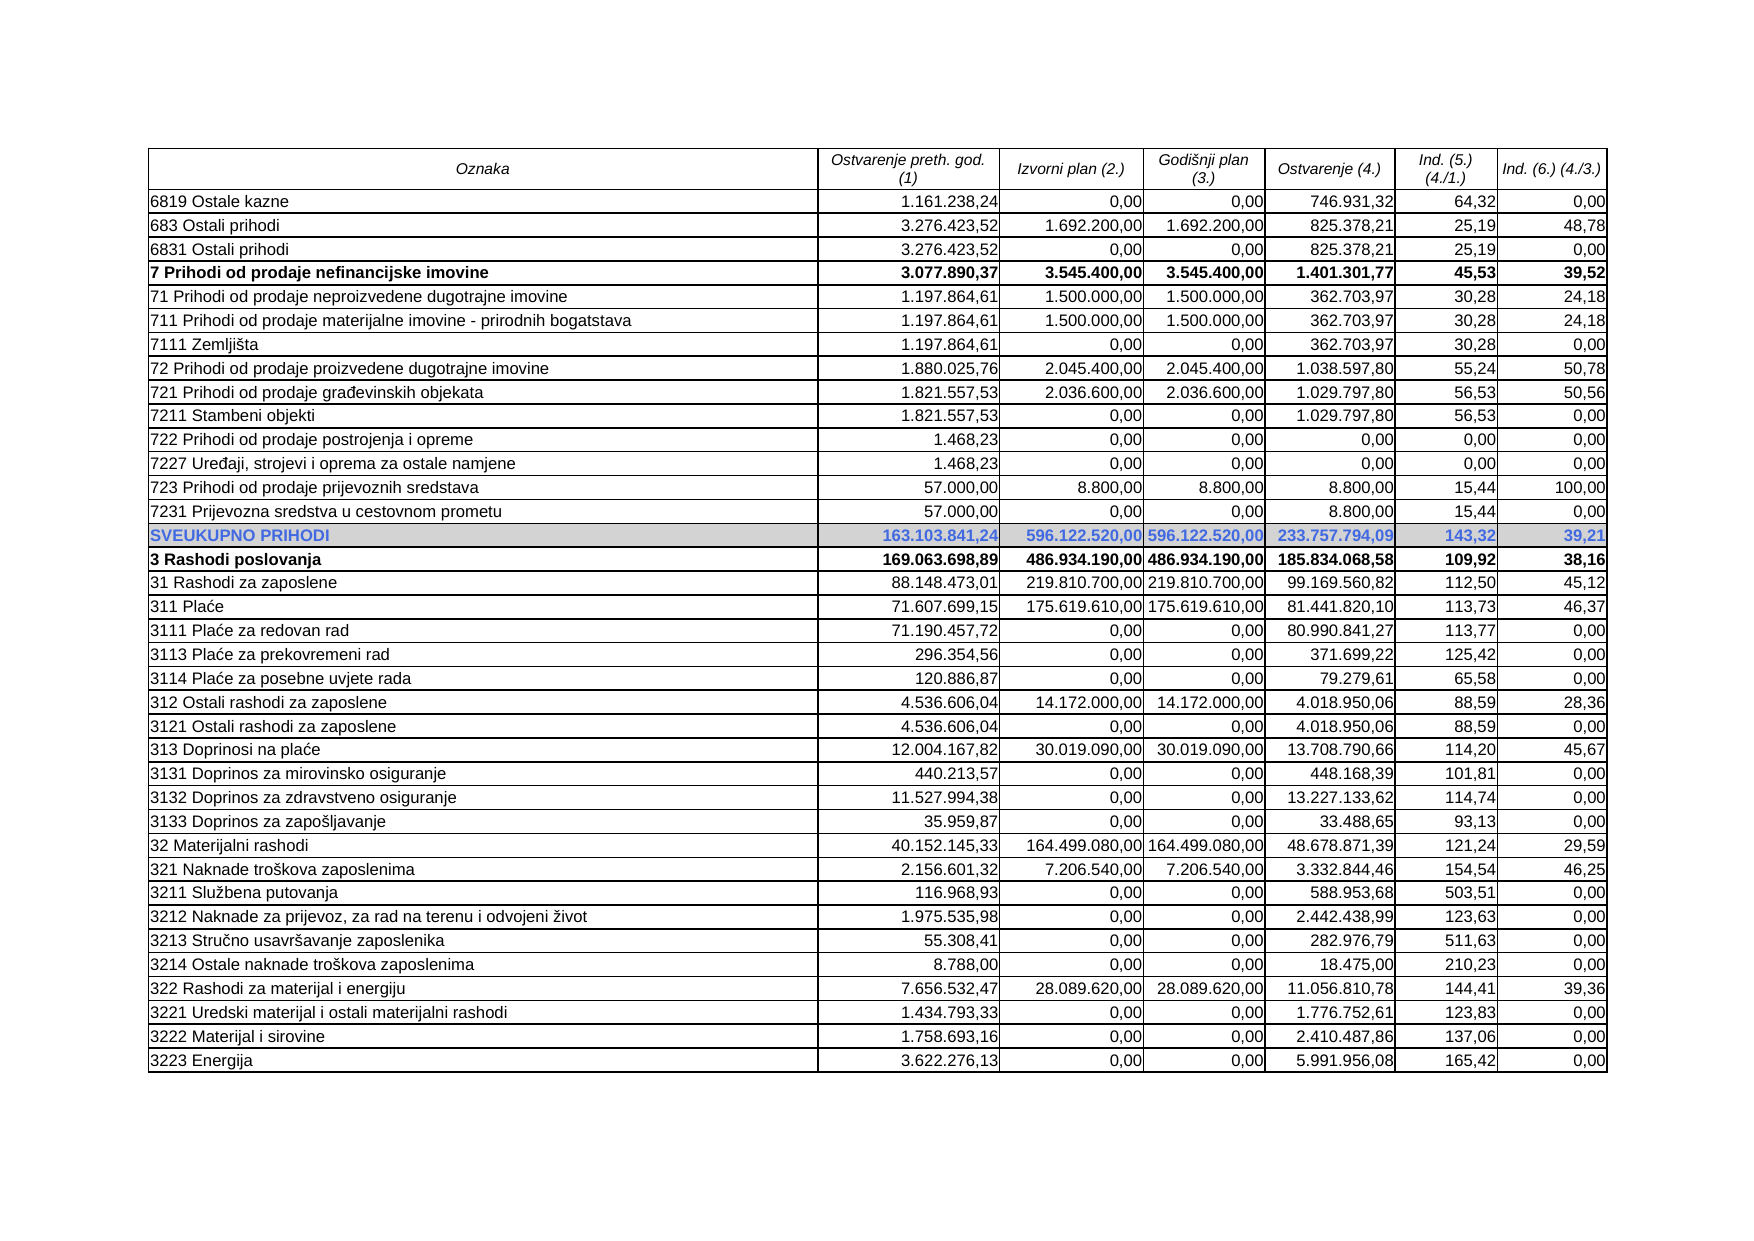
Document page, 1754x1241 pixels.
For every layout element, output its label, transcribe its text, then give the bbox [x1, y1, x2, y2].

table_cell 1.821.557,53 [819, 405, 999, 427]
table_cell 8.800,00 [1000, 476, 1143, 498]
table_cell 440.213,57 [819, 763, 999, 785]
table_cell 64,32 [1396, 190, 1497, 212]
table_cell 0,00 [1498, 1025, 1606, 1047]
table_cell 0,00 [1498, 953, 1606, 976]
table_cell 3113 Plaće za prekovremeni rad [149, 643, 817, 666]
table_header Ostvarenje preth. god. (1) [819, 149, 999, 188]
table_cell 71 Prihodi od prodaje neproizvedene dugotrajne imovine [149, 286, 817, 308]
table_cell 0,00 [1498, 405, 1606, 427]
table_cell 2.036.600,00 [1144, 381, 1264, 403]
table_cell 30,28 [1396, 309, 1497, 332]
table_cell 164.499.080,00 [1144, 834, 1264, 856]
table_cell 0,00 [1498, 500, 1606, 522]
table_cell 99.169.560,82 [1266, 572, 1394, 594]
table_cell 1.776.752,61 [1266, 1001, 1394, 1023]
table_cell 1.692.200,00 [1000, 214, 1143, 236]
table_cell 24,18 [1498, 309, 1606, 332]
table_cell 0,00 [1000, 429, 1143, 451]
table_cell 25,19 [1396, 238, 1497, 260]
table_cell 3212 Naknade za prijevoz, za rad na terenu i odvojeni život [149, 906, 817, 928]
table_cell 0,00 [1498, 620, 1606, 642]
table_cell 39,36 [1498, 977, 1606, 999]
table_cell 30.019.090,00 [1000, 739, 1143, 761]
table_cell 722 Prihodi od prodaje postrojenja i opreme [149, 429, 817, 451]
table_cell 0,00 [1498, 190, 1606, 212]
table_cell 711 Prihodi od prodaje materijalne imovine - prirodnih bogatstava [149, 309, 817, 332]
table_cell 121,24 [1396, 834, 1497, 856]
table_cell 175.619.610,00 [1144, 596, 1264, 618]
table_cell 4.536.606,04 [819, 715, 999, 737]
table_cell 169.063.698,89 [819, 548, 999, 570]
table_cell 321 Naknade troškova zaposlenima [149, 858, 817, 880]
table_cell 48,78 [1498, 214, 1606, 236]
table_cell 2.156.601,32 [819, 858, 999, 880]
table_cell 0,00 [1000, 620, 1143, 642]
table_cell 3.332.844,46 [1266, 858, 1394, 880]
table_cell 721 Prihodi od prodaje građevinskih objekata [149, 381, 817, 403]
table_cell 0,00 [1144, 1001, 1264, 1023]
table_cell 0,00 [1498, 667, 1606, 689]
table_cell 0,00 [1000, 930, 1143, 952]
table_cell 31 Rashodi za zaposlene [149, 572, 817, 594]
table_cell 312 Ostali rashodi za zaposlene [149, 691, 817, 713]
table_cell 11.527.994,38 [819, 786, 999, 809]
table_cell 503,51 [1396, 882, 1497, 904]
table_cell 3214 Ostale naknade troškova zaposlenima [149, 953, 817, 976]
table_cell 0,00 [1144, 667, 1264, 689]
table_cell 1.500.000,00 [1144, 309, 1264, 332]
table_cell 0,00 [1498, 238, 1606, 260]
table_cell 114,74 [1396, 786, 1497, 809]
table_cell 57.000,00 [819, 476, 999, 498]
table_cell 175.619.610,00 [1000, 596, 1143, 618]
table_cell 3.622.276,13 [819, 1049, 999, 1071]
table_cell 448.168,39 [1266, 763, 1394, 785]
table_cell 0,00 [1000, 643, 1143, 666]
table_header Ostvarenje (4.) [1266, 149, 1394, 188]
table_cell 56,53 [1396, 405, 1497, 427]
table_cell 11.056.810,78 [1266, 977, 1394, 999]
table_cell 1.880.025,76 [819, 357, 999, 379]
table_cell 72 Prihodi od prodaje proizvedene dugotrajne imovine [149, 357, 817, 379]
table_cell 0,00 [1144, 953, 1264, 976]
table_cell 65,58 [1396, 667, 1497, 689]
table_cell 0,00 [1144, 786, 1264, 809]
table_cell 13.708.790,66 [1266, 739, 1394, 761]
table_cell 8.800,00 [1266, 476, 1394, 498]
table_cell 6831 Ostali prihodi [149, 238, 817, 260]
table_cell 45,53 [1396, 262, 1497, 284]
table_cell 164.499.080,00 [1000, 834, 1143, 856]
table_cell 7231 Prijevozna sredstva u cestovnom prometu [149, 500, 817, 522]
table_cell 3133 Doprinos za zapošljavanje [149, 810, 817, 832]
table_cell 0,00 [1000, 1001, 1143, 1023]
table_header Izvorni plan (2.) [1000, 149, 1143, 188]
table_cell 0,00 [1144, 620, 1264, 642]
table_cell 0,00 [1000, 238, 1143, 260]
table_cell 0,00 [1498, 882, 1606, 904]
table_cell 0,00 [1498, 452, 1606, 475]
table_cell 0,00 [1000, 190, 1143, 212]
table_cell 3121 Ostali rashodi za zaposlene [149, 715, 817, 737]
table_cell 57.000,00 [819, 500, 999, 522]
table_cell 0,00 [1000, 882, 1143, 904]
table_cell 311 Plaće [149, 596, 817, 618]
table_cell SVEUKUPNO PRIHODI [149, 524, 817, 546]
table_cell 50,56 [1498, 381, 1606, 403]
table_cell 746.931,32 [1266, 190, 1394, 212]
table_cell 88,59 [1396, 691, 1497, 713]
table_cell 2.410.487,86 [1266, 1025, 1394, 1047]
table_cell 39,52 [1498, 262, 1606, 284]
table_cell 596.122.520,00 [1144, 524, 1264, 546]
table_cell 0,00 [1000, 786, 1143, 809]
table_cell 46,25 [1498, 858, 1606, 880]
table_cell 825.378,21 [1266, 214, 1394, 236]
table_cell 15,44 [1396, 500, 1497, 522]
table_cell 0,00 [1144, 1049, 1264, 1071]
table_cell 112,50 [1396, 572, 1497, 594]
table_cell 1.038.597,80 [1266, 357, 1394, 379]
table_cell 14.172.000,00 [1000, 691, 1143, 713]
table_cell 165,42 [1396, 1049, 1497, 1071]
table_cell 45,12 [1498, 572, 1606, 594]
table_cell 143,32 [1396, 524, 1497, 546]
table_cell 0,00 [1144, 643, 1264, 666]
table_cell 0,00 [1000, 715, 1143, 737]
table_cell 116.968,93 [819, 882, 999, 904]
table_cell 2.442.438,99 [1266, 906, 1394, 928]
table_cell 0,00 [1000, 1025, 1143, 1047]
table_cell 88.148.473,01 [819, 572, 999, 594]
table_cell 825.378,21 [1266, 238, 1394, 260]
table_cell 1.197.864,61 [819, 333, 999, 355]
table_cell 0,00 [1144, 1025, 1264, 1047]
table_cell 3222 Materijal i sirovine [149, 1025, 817, 1047]
table_cell 362.703,97 [1266, 333, 1394, 355]
table_cell 1.197.864,61 [819, 309, 999, 332]
table_cell 233.757.794,09 [1266, 524, 1394, 546]
table_cell 71.190.457,72 [819, 620, 999, 642]
table_cell 219.810.700,00 [1144, 572, 1264, 594]
table_cell 28.089.620,00 [1144, 977, 1264, 999]
table_cell 4.018.950,06 [1266, 691, 1394, 713]
table_cell 1.197.864,61 [819, 286, 999, 308]
table_cell 6819 Ostale kazne [149, 190, 817, 212]
table_cell 0,00 [1498, 1049, 1606, 1071]
table_cell 29,59 [1498, 834, 1606, 856]
table_cell 0,00 [1144, 333, 1264, 355]
table_cell 125,42 [1396, 643, 1497, 666]
table_cell 7227 Uređaji, strojevi i oprema za ostale namjene [149, 452, 817, 475]
table_cell 0,00 [1144, 763, 1264, 785]
table_header Godišnji plan (3.) [1144, 149, 1264, 188]
table_cell 511,63 [1396, 930, 1497, 952]
table_cell 362.703,97 [1266, 309, 1394, 332]
table_cell 38,16 [1498, 548, 1606, 570]
table_cell 1.029.797,80 [1266, 405, 1394, 427]
table_header Ind. (5.) (4./1.) [1396, 149, 1497, 188]
table_cell 50,78 [1498, 357, 1606, 379]
table_cell 4.018.950,06 [1266, 715, 1394, 737]
table_cell 0,00 [1498, 643, 1606, 666]
table_cell 0,00 [1498, 429, 1606, 451]
table_cell 313 Doprinosi na plaće [149, 739, 817, 761]
table_cell 3221 Uredski materijal i ostali materijalni rashodi [149, 1001, 817, 1023]
table_cell 100,00 [1498, 476, 1606, 498]
table_cell 7.206.540,00 [1144, 858, 1264, 880]
table_cell 56,53 [1396, 381, 1497, 403]
table_cell 7.656.532,47 [819, 977, 999, 999]
table_cell 1.758.693,16 [819, 1025, 999, 1047]
table_cell 0,00 [1144, 238, 1264, 260]
table_cell 3132 Doprinos za zdravstveno osiguranje [149, 786, 817, 809]
table_cell 114,20 [1396, 739, 1497, 761]
table_cell 3223 Energija [149, 1049, 817, 1071]
table_cell 3131 Doprinos za mirovinsko osiguranje [149, 763, 817, 785]
table_cell 723 Prihodi od prodaje prijevoznih sredstava [149, 476, 817, 498]
table_cell 8.800,00 [1266, 500, 1394, 522]
table_cell 0,00 [1000, 810, 1143, 832]
table_cell 0,00 [1498, 930, 1606, 952]
table_cell 4.536.606,04 [819, 691, 999, 713]
table_cell 1.161.238,24 [819, 190, 999, 212]
table_cell 32 Materijalni rashodi [149, 834, 817, 856]
table_cell 0,00 [1144, 930, 1264, 952]
table_cell 0,00 [1144, 190, 1264, 212]
table_cell 1.401.301,77 [1266, 262, 1394, 284]
table_cell 88,59 [1396, 715, 1497, 737]
table_cell 30.019.090,00 [1144, 739, 1264, 761]
table_cell 282.976,79 [1266, 930, 1394, 952]
table_cell 1.468,23 [819, 429, 999, 451]
table_cell 1.434.793,33 [819, 1001, 999, 1023]
table_cell 0,00 [1498, 906, 1606, 928]
table_cell 45,67 [1498, 739, 1606, 761]
table_cell 0,00 [1000, 500, 1143, 522]
table_cell 7111 Zemljišta [149, 333, 817, 355]
table_cell 1.500.000,00 [1000, 309, 1143, 332]
table_cell 0,00 [1000, 452, 1143, 475]
table_cell 80.990.841,27 [1266, 620, 1394, 642]
table_cell 113,77 [1396, 620, 1497, 642]
table_cell 0,00 [1000, 1049, 1143, 1071]
table_cell 109,92 [1396, 548, 1497, 570]
table_cell 3.545.400,00 [1000, 262, 1143, 284]
table_cell 163.103.841,24 [819, 524, 999, 546]
table_cell 123,83 [1396, 1001, 1497, 1023]
table_cell 0,00 [1000, 953, 1143, 976]
table_cell 3.276.423,52 [819, 214, 999, 236]
table_cell 7211 Stambeni objekti [149, 405, 817, 427]
table_cell 0,00 [1144, 906, 1264, 928]
table_cell 0,00 [1144, 429, 1264, 451]
table_cell 35.959,87 [819, 810, 999, 832]
table_cell 0,00 [1144, 810, 1264, 832]
table_cell 486.934.190,00 [1000, 548, 1143, 570]
table_cell 0,00 [1498, 763, 1606, 785]
table_cell 2.045.400,00 [1144, 357, 1264, 379]
table_cell 2.036.600,00 [1000, 381, 1143, 403]
table_cell 588.953,68 [1266, 882, 1394, 904]
table_cell 0,00 [1498, 333, 1606, 355]
table_cell 3.545.400,00 [1144, 262, 1264, 284]
table_cell 1.975.535,98 [819, 906, 999, 928]
table_cell 596.122.520,00 [1000, 524, 1143, 546]
table_cell 3211 Službena putovanja [149, 882, 817, 904]
table_cell 210,23 [1396, 953, 1497, 976]
table_cell 362.703,97 [1266, 286, 1394, 308]
table_cell 55.308,41 [819, 930, 999, 952]
table_cell 296.354,56 [819, 643, 999, 666]
table_cell 137,06 [1396, 1025, 1497, 1047]
table_cell 0,00 [1396, 452, 1497, 475]
table_cell 0,00 [1498, 715, 1606, 737]
table_cell 0,00 [1498, 810, 1606, 832]
table_cell 1.029.797,80 [1266, 381, 1394, 403]
table_cell 33.488,65 [1266, 810, 1394, 832]
table_cell 144,41 [1396, 977, 1497, 999]
table_cell 24,18 [1498, 286, 1606, 308]
table_cell 40.152.145,33 [819, 834, 999, 856]
table_cell 71.607.699,15 [819, 596, 999, 618]
table_cell 81.441.820,10 [1266, 596, 1394, 618]
table_cell 2.045.400,00 [1000, 357, 1143, 379]
table_cell 1.500.000,00 [1144, 286, 1264, 308]
table_cell 0,00 [1266, 429, 1394, 451]
table_cell 0,00 [1000, 763, 1143, 785]
table_cell 3213 Stručno usavršavanje zaposlenika [149, 930, 817, 952]
table_cell 0,00 [1144, 715, 1264, 737]
table_cell 371.699,22 [1266, 643, 1394, 666]
table_cell 7 Prihodi od prodaje nefinancijske imovine [149, 262, 817, 284]
table_cell 0,00 [1000, 667, 1143, 689]
table_cell 14.172.000,00 [1144, 691, 1264, 713]
table_cell 5.991.956,08 [1266, 1049, 1394, 1071]
table_cell 1.500.000,00 [1000, 286, 1143, 308]
table_cell 3111 Plaće za redovan rad [149, 620, 817, 642]
table_cell 79.279,61 [1266, 667, 1394, 689]
table_cell 28,36 [1498, 691, 1606, 713]
table_cell 219.810.700,00 [1000, 572, 1143, 594]
table_cell 120.886,87 [819, 667, 999, 689]
table_cell 1.468,23 [819, 452, 999, 475]
table_cell 30,28 [1396, 286, 1497, 308]
table_cell 3.077.890,37 [819, 262, 999, 284]
table_cell 18.475,00 [1266, 953, 1394, 976]
table_cell 0,00 [1144, 882, 1264, 904]
table_cell 0,00 [1000, 333, 1143, 355]
table_cell 0,00 [1498, 1001, 1606, 1023]
table_cell 0,00 [1498, 786, 1606, 809]
table_cell 48.678.871,39 [1266, 834, 1394, 856]
table_cell 8.788,00 [819, 953, 999, 976]
table_cell 15,44 [1396, 476, 1497, 498]
table_cell 46,37 [1498, 596, 1606, 618]
table_cell 30,28 [1396, 333, 1497, 355]
table_cell 55,24 [1396, 357, 1497, 379]
table_cell 93,13 [1396, 810, 1497, 832]
table_cell 8.800,00 [1144, 476, 1264, 498]
table_cell 322 Rashodi za materijal i energiju [149, 977, 817, 999]
table_cell 0,00 [1396, 429, 1497, 451]
table_cell 3 Rashodi poslovanja [149, 548, 817, 570]
table_cell 0,00 [1144, 500, 1264, 522]
table_cell 39,21 [1498, 524, 1606, 546]
table_cell 1.692.200,00 [1144, 214, 1264, 236]
table_cell 113,73 [1396, 596, 1497, 618]
table_cell 12.004.167,82 [819, 739, 999, 761]
table_cell 486.934.190,00 [1144, 548, 1264, 570]
table_cell 1.821.557,53 [819, 381, 999, 403]
table_cell 123,63 [1396, 906, 1497, 928]
table_cell 25,19 [1396, 214, 1497, 236]
table_cell 154,54 [1396, 858, 1497, 880]
table_cell 0,00 [1144, 452, 1264, 475]
table_cell 0,00 [1000, 405, 1143, 427]
table_cell 0,00 [1000, 906, 1143, 928]
table_cell 7.206.540,00 [1000, 858, 1143, 880]
table_header Oznaka [149, 149, 817, 188]
table_cell 13.227.133,62 [1266, 786, 1394, 809]
table_cell 0,00 [1266, 452, 1394, 475]
table_header Ind. (6.) (4./3.) [1498, 149, 1606, 188]
table_cell 683 Ostali prihodi [149, 214, 817, 236]
table_cell 185.834.068,58 [1266, 548, 1394, 570]
table_cell 3.276.423,52 [819, 238, 999, 260]
table_cell 101,81 [1396, 763, 1497, 785]
table_cell 28.089.620,00 [1000, 977, 1143, 999]
table_cell 0,00 [1144, 405, 1264, 427]
table_cell 3114 Plaće za posebne uvjete rada [149, 667, 817, 689]
